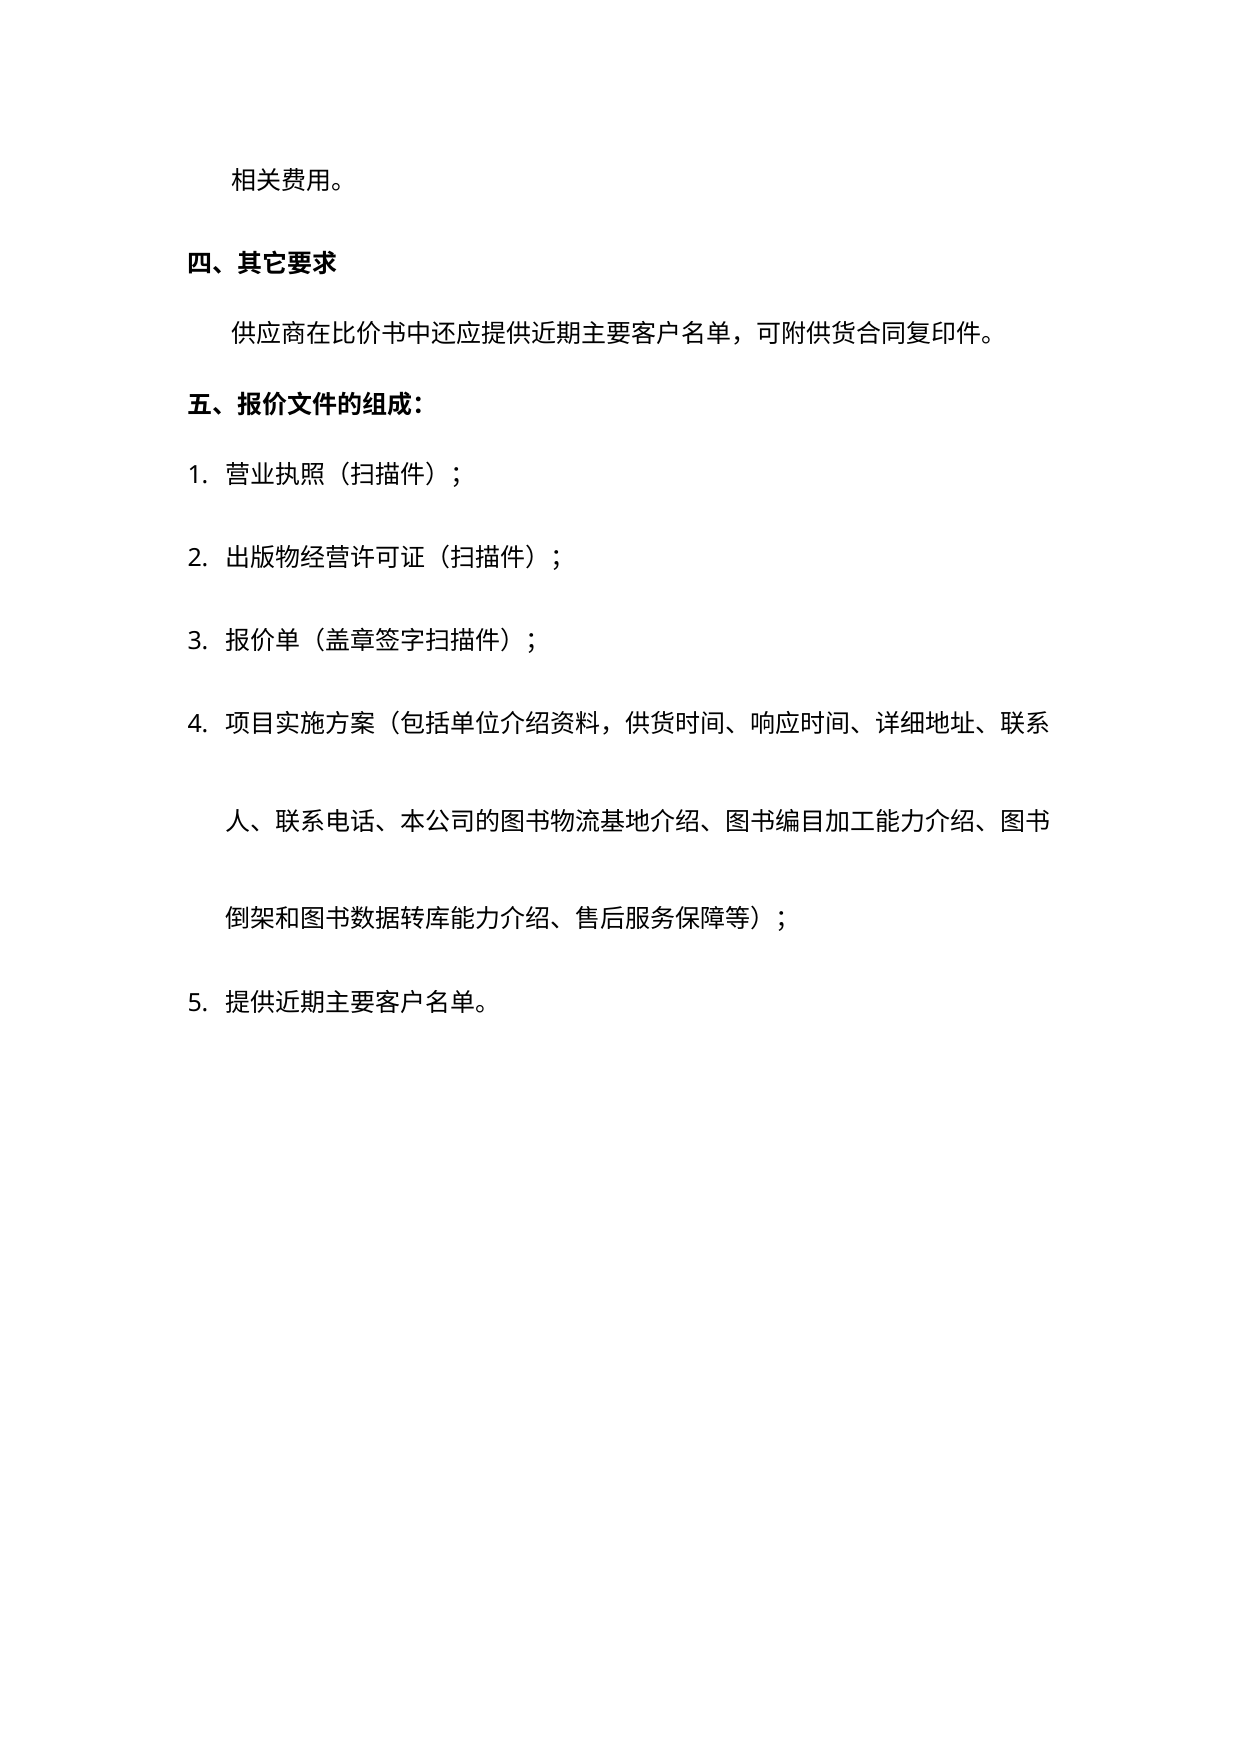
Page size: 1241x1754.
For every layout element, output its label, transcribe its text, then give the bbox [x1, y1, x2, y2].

text 供应商在比价书中还应提供近期主要客户名单，可附供货合同复印件。 [231, 299, 1053, 364]
list 营业执照（扫描件）； [187, 440, 1053, 505]
list 提供近期主要客户名单。 [187, 968, 1053, 1033]
list 出版物经营许可证（扫描件）； [187, 523, 1053, 588]
list 报价单（盖章签字扫描件）； [187, 606, 1053, 671]
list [187, 146, 1053, 211]
list 项目实施方案（包括单位介绍资料，供货时间、响应时间、详细地址、联系人、联系电话、本公司的图书物流基地介绍、图书编目加工能力介绍、图书倒架和图书数据转库能力介绍、售后服务保障等）； [187, 689, 1053, 949]
text 四、其它要求 [187, 229, 1053, 294]
text 五、报价文件的组成： [187, 370, 1053, 435]
